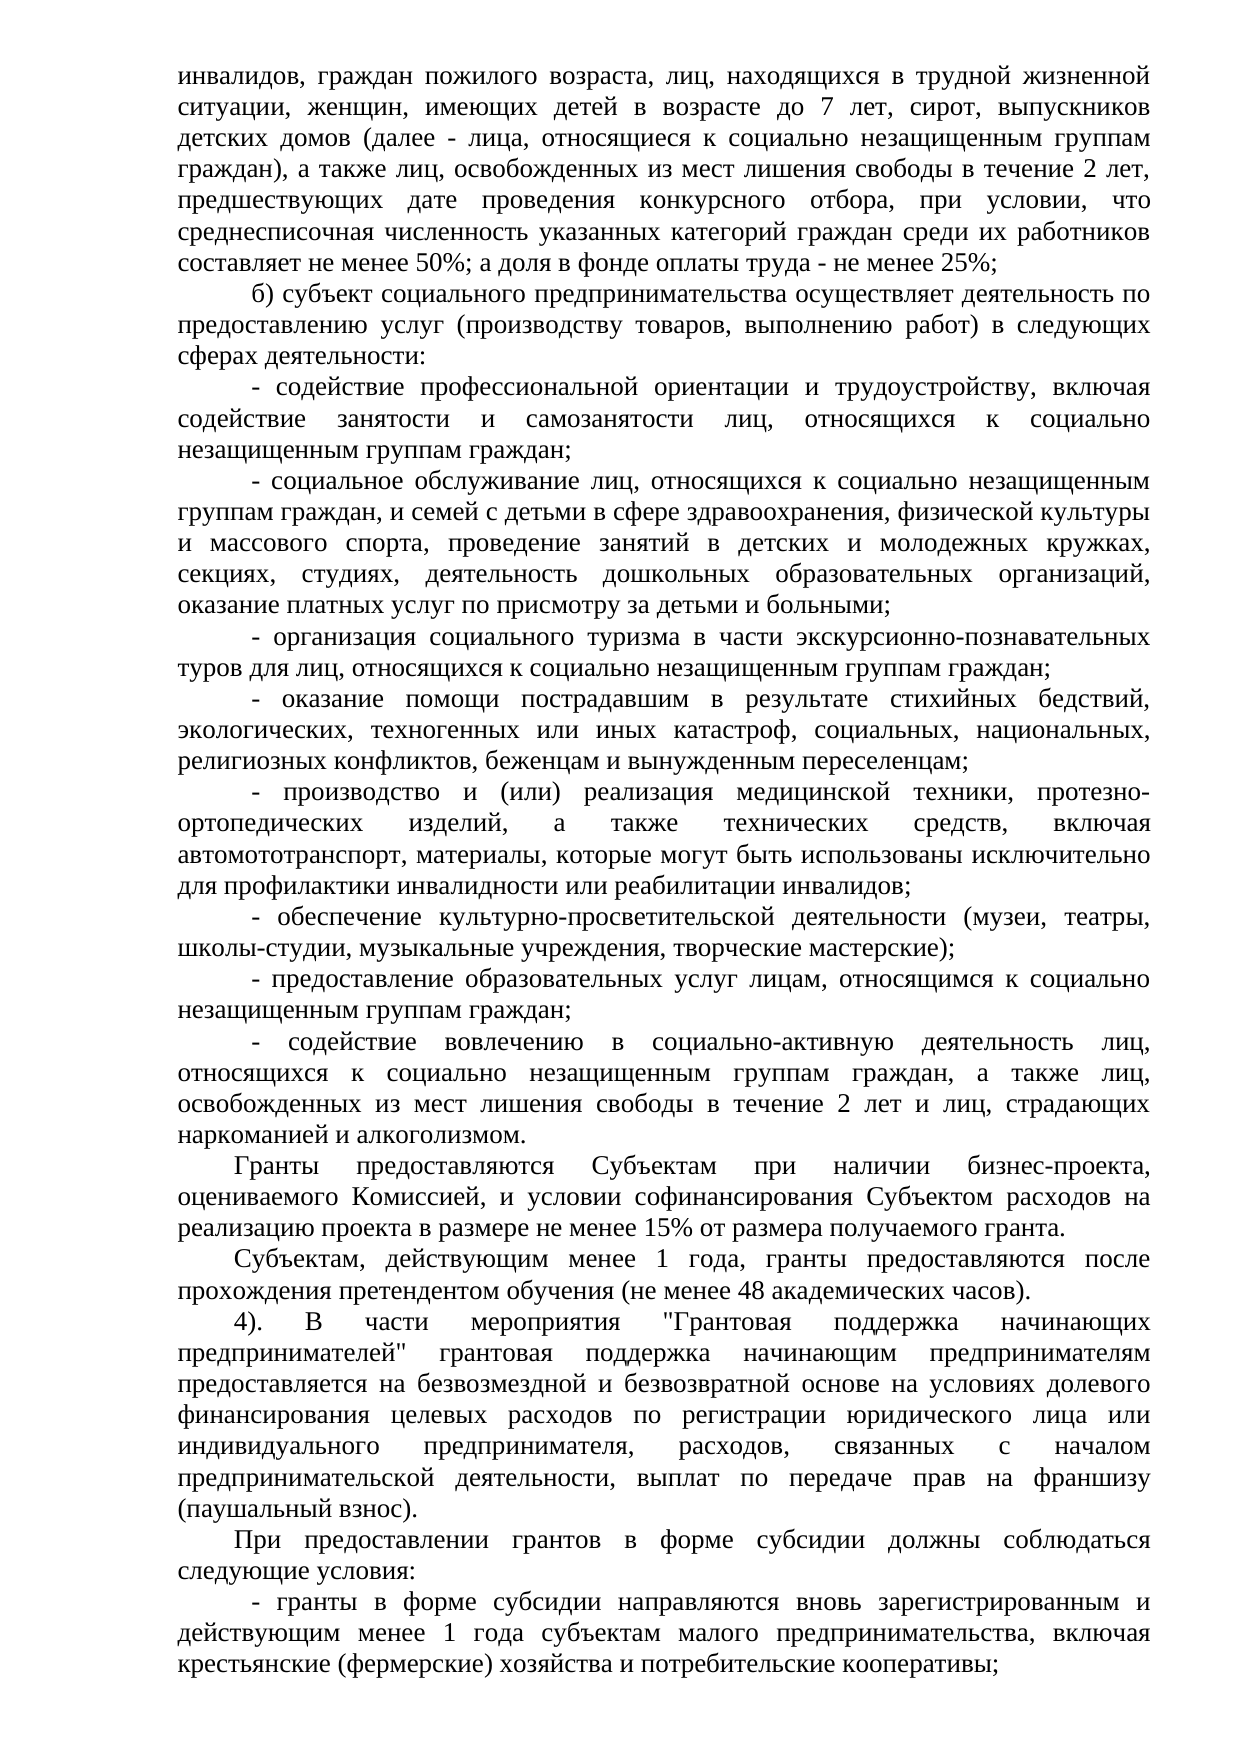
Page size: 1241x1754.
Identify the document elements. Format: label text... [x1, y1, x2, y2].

text - социальное обслуживание лиц, относящихся к социально незащищенным группам граждан, и семей с детьми в сфере здравоохранения, физической культуры и массового спорта, проведение занятий в детских и молодежных кружках, секциях, студиях, деятельность дошкольных образовательных организаций, оказание платных услуг по присмотру за детьми и больными; [177, 464, 1152, 620]
text При предоставлении грантов в форме субсидии должны соблюдаться следующие условия: [177, 1523, 1152, 1585]
text Гранты предоставляются Субъектам при наличии бизнес-проекта, оцениваемого Комиссией, и условии софинансирования Субъектом расходов на реализацию проекта в размере не менее 15% от размера получаемого гранта. [177, 1149, 1152, 1243]
text - организация социального туризма в части экскурсионно-познавательных туров для лиц, относящихся к социально незащищенным группам граждан; [177, 620, 1152, 682]
text - обеспечение культурно-просветительской деятельности (музеи, театры, школы-студии, музыкальные учреждения, творческие мастерские); [177, 900, 1152, 962]
text - оказание помощи пострадавшим в результате стихийных бедствий, экологических, техногенных или иных катастроф, социальных, национальных, религиозных конфликтов, беженцам и вынужденным переселенцам; [177, 682, 1152, 775]
text - гранты в форме субсидии направляются вновь зарегистрированным и действующим менее 1 года субъектам малого предпринимательства, включая крестьянские (фермерские) хозяйства и потребительские кооперативы; [177, 1585, 1152, 1679]
text Субъектам, действующим менее 1 года, гранты предоставляются после прохождения претендентом обучения (не менее 48 академических часов). [177, 1243, 1152, 1305]
text б) субъект социального предпринимательства осуществляет деятельность по предоставлению услуг (производству товаров, выполнению работ) в следующих сферах деятельности: [177, 277, 1152, 371]
text - содействие профессиональной ориентации и трудоустройству, включая содействие занятости и самозанятости лиц, относящихся к социально незащищенным группам граждан; [177, 371, 1152, 464]
text - содействие вовлечению в социально-активную деятельность лиц, относящихся к социально незащищенным группам граждан, а также лиц, освобожденных из мест лишения свободы в течение 2 лет и лиц, страдающих наркоманией и алкоголизмом. [177, 1024, 1152, 1149]
text - производство и (или) реализация медицинской техники, протезно-ортопедических изделий, а также технических средств, включая автомототранспорт, материалы, которые могут быть использованы исключительно для профилактики инвалидности или реабилитации инвалидов; [177, 775, 1152, 900]
text 4). В части мероприятия "Грантовая поддержка начинающих предпринимателей" грантовая поддержка начинающим предпринимателям предоставляется на безвозмездной и безвозвратной основе на условиях долевого финансирования целевых расходов по регистрации юридического лица или индивидуального предпринимателя, расходов, связанных с началом предпринимательской деятельности, выплат по передаче прав на франшизу (паушальный взнос). [177, 1305, 1152, 1523]
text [177, 59, 1152, 277]
text - предоставление образовательных услуг лицам, относящимся к социально незащищенным группам граждан; [177, 962, 1152, 1024]
